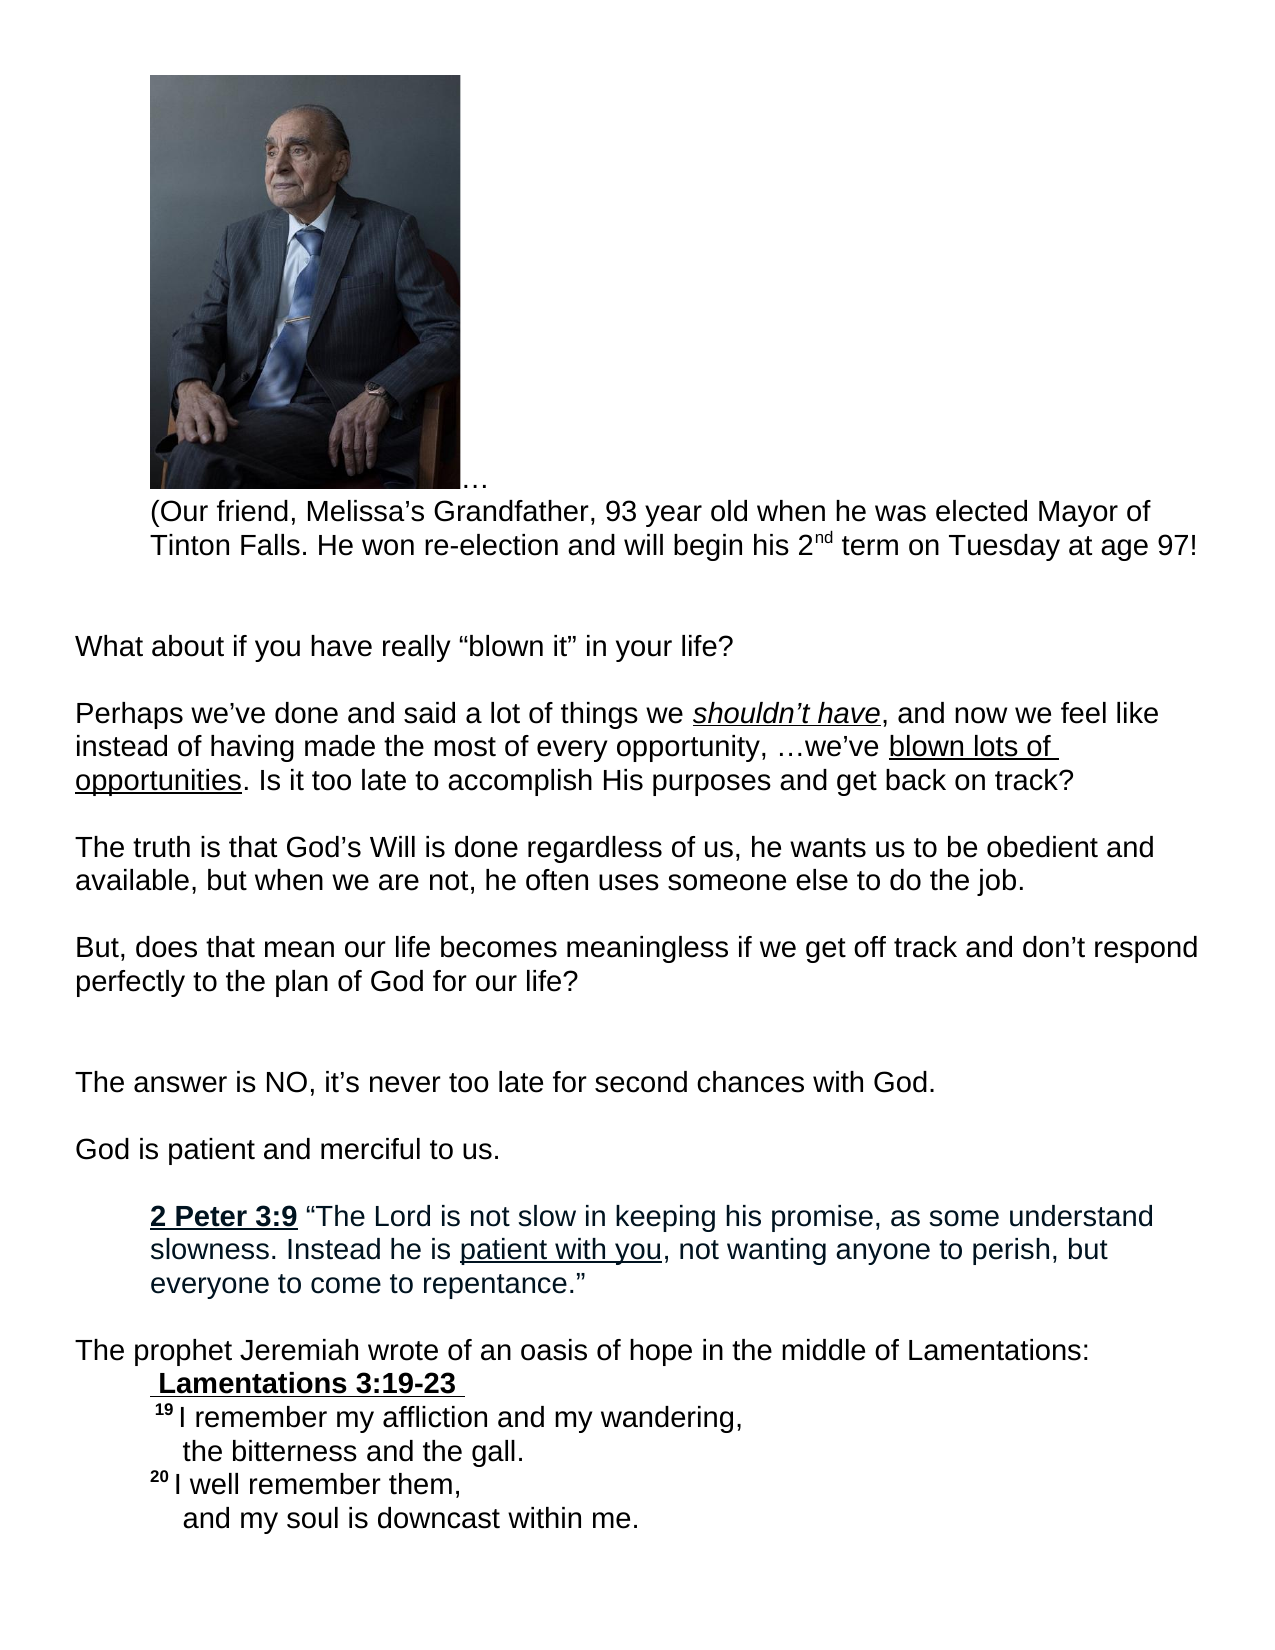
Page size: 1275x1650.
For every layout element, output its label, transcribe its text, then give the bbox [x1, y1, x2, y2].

text God is patient and merciful to us. [75, 1132, 1200, 1165]
text Lamentations 3:19-23 [150, 1366, 1200, 1400]
text But, does that mean our life becomes meaningless if we get off track and don’t respond perfectly to the plan of God for our life? [75, 930, 1200, 997]
text (Our friend, Melissa’s Grandfather, 93 year old when he was elected Mayor of Tinton Falls. He won re-election and will begin his 2nd term on Tuesday at age 97! [150, 494, 1200, 561]
text The truth is that God’s Will is done regardless of us, he wants us to be obedient and available, but when we are not, he often uses someone else to do the job. [75, 830, 1200, 897]
text 2 Peter 3:9 “The Lord is not slow in keeping his promise, as some understand slowness. Instead he is patient with you, not wanting anyone to perish, but everyone to come to repentance.” [150, 1199, 1200, 1299]
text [150, 1400, 1200, 1534]
text What about if you have really “blown it” in your life? [75, 628, 1200, 662]
text The answer is NO, it’s never too late for second chances with God. [75, 1064, 1200, 1098]
text The prophet Jeremiah wrote of an oasis of hope in the middle of Lamentations: [75, 1333, 1200, 1366]
text Perhaps we’ve done and said a lot of things we shouldn’t have, and now we feel like instead of having made the most of every opportunity, …we’ve blown lots of opportunities. Is it too late to accomplish His purposes and get back on track? [75, 696, 1200, 796]
picture [150, 75, 461, 489]
